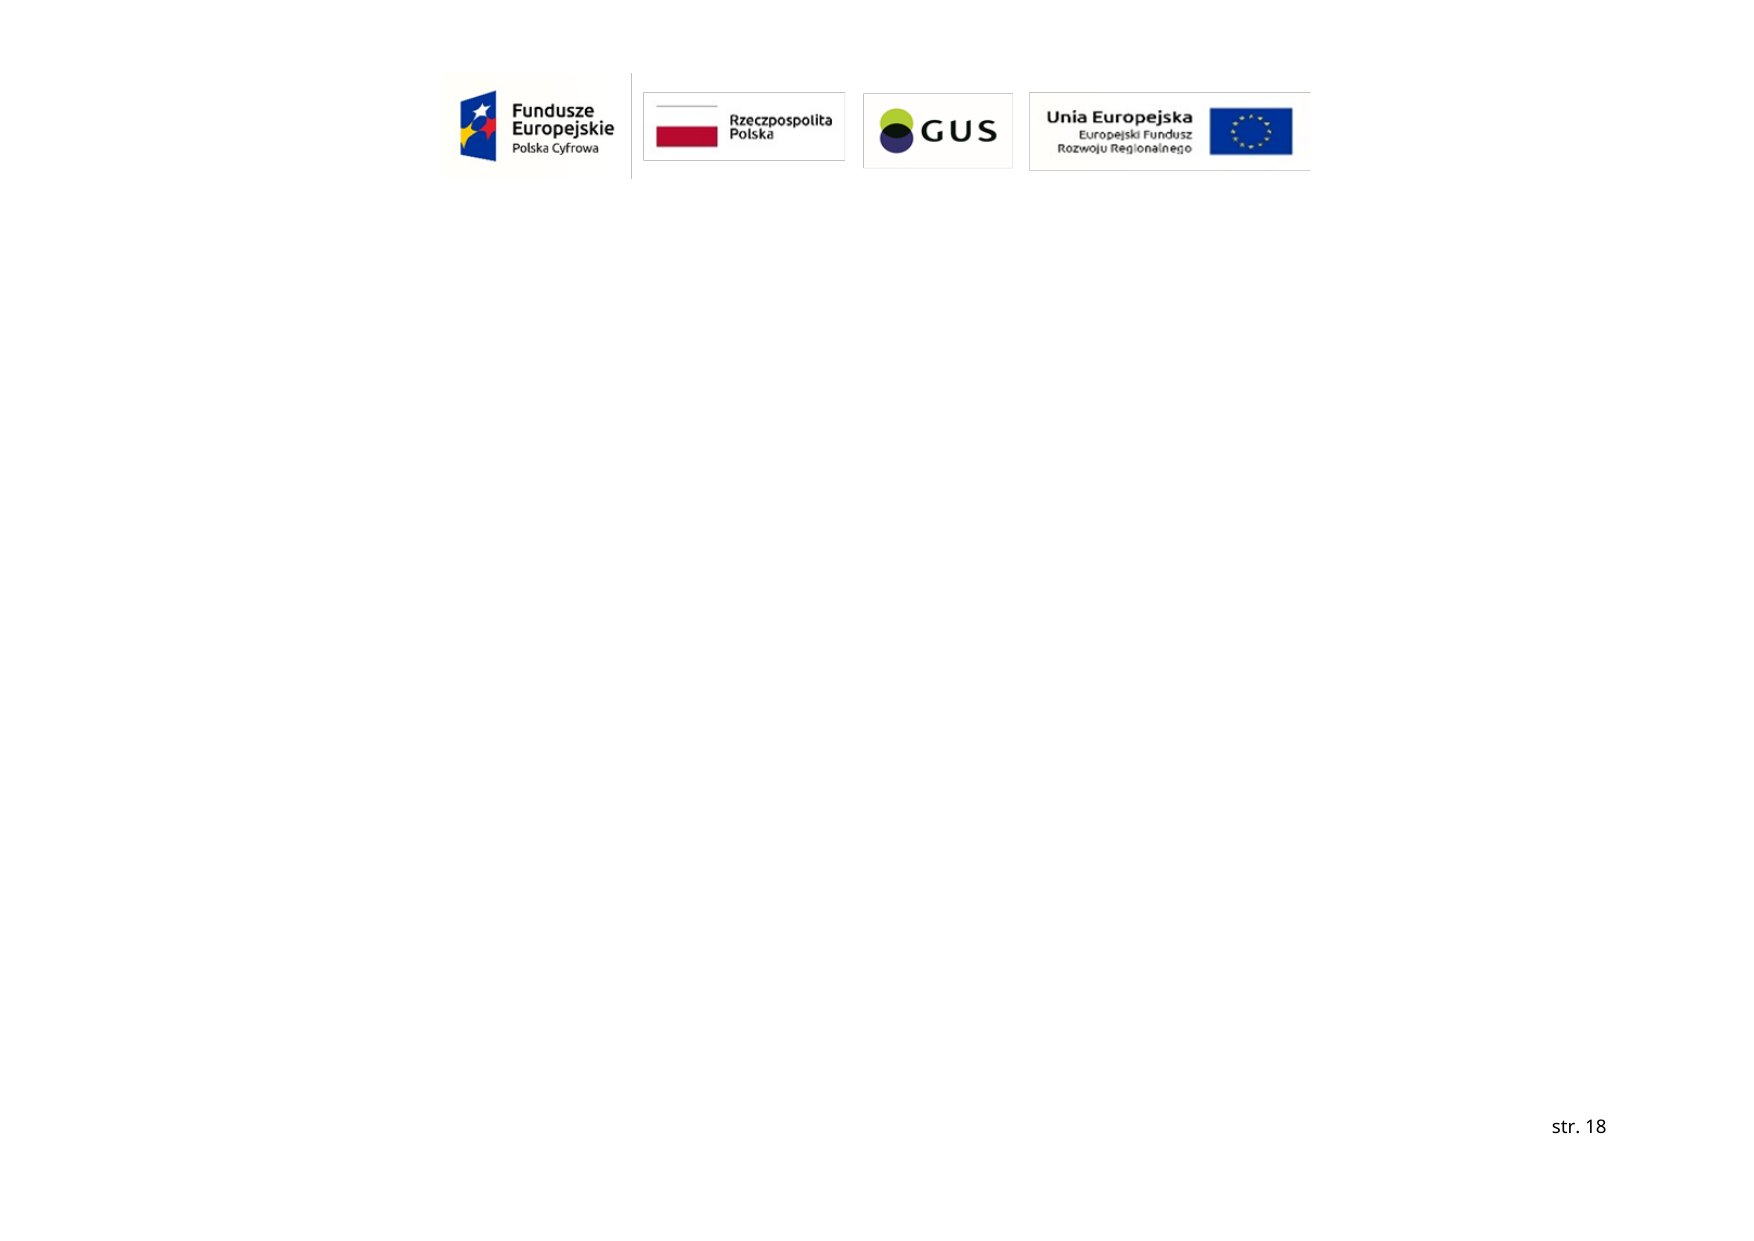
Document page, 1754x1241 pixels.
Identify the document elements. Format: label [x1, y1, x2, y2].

picture [443, 73, 1311, 179]
